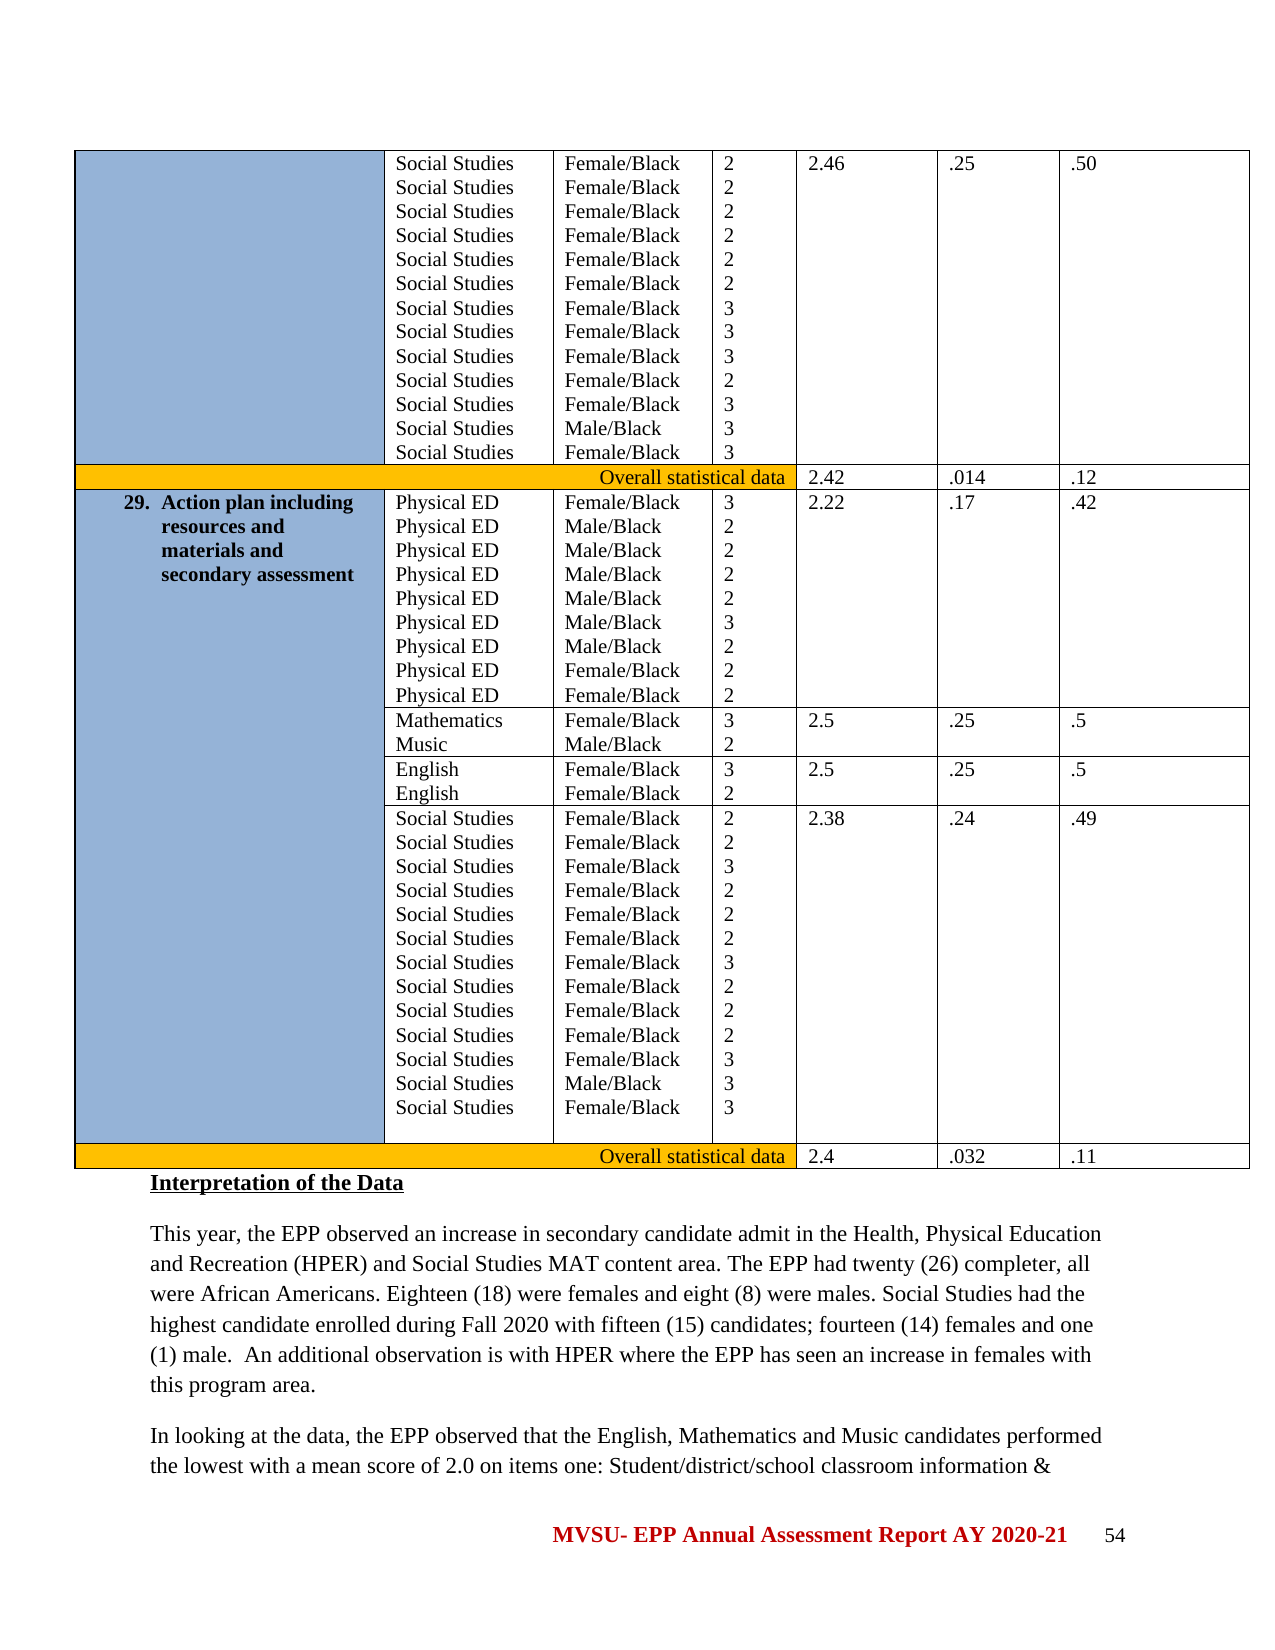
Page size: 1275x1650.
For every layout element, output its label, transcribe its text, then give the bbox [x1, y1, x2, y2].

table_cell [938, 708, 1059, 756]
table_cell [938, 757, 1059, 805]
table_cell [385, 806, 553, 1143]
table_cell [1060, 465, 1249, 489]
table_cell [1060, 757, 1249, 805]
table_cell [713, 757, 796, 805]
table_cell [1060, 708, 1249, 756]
text This year, the EPP observed an increase in secondary candidate admit in the Health, Physical Education and Recreation (HPER) and Social Studies MAT content area. The EPP had twenty (26) completer, all were African Americans. Eighteen (18) were females and eight (8) were males. Social Studies had the highest candidate enrolled during Fall 2020 with fifteen (15) candidates; fourteen (14) females and one (1) male. An additional observation is with HPER where the EPP has seen an increase in females with this program area. [150, 1220, 1125, 1397]
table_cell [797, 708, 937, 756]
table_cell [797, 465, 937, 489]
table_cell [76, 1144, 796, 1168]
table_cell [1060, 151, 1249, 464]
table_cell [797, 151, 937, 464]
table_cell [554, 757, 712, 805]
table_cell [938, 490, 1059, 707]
text Interpretation of the Data [150, 1169, 1125, 1195]
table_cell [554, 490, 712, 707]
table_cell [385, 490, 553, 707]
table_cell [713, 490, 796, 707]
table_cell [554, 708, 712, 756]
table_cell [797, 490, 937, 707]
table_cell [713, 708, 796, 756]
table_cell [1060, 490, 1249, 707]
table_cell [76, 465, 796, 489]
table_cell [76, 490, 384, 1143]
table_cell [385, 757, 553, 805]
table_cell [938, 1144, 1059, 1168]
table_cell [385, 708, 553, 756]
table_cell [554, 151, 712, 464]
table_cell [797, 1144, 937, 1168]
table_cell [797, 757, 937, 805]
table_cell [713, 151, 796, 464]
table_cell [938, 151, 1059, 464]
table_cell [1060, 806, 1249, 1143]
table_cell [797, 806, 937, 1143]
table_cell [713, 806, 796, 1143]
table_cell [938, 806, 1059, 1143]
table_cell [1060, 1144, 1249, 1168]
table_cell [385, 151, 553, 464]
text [150, 1422, 1125, 1479]
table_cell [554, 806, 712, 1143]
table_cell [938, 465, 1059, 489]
